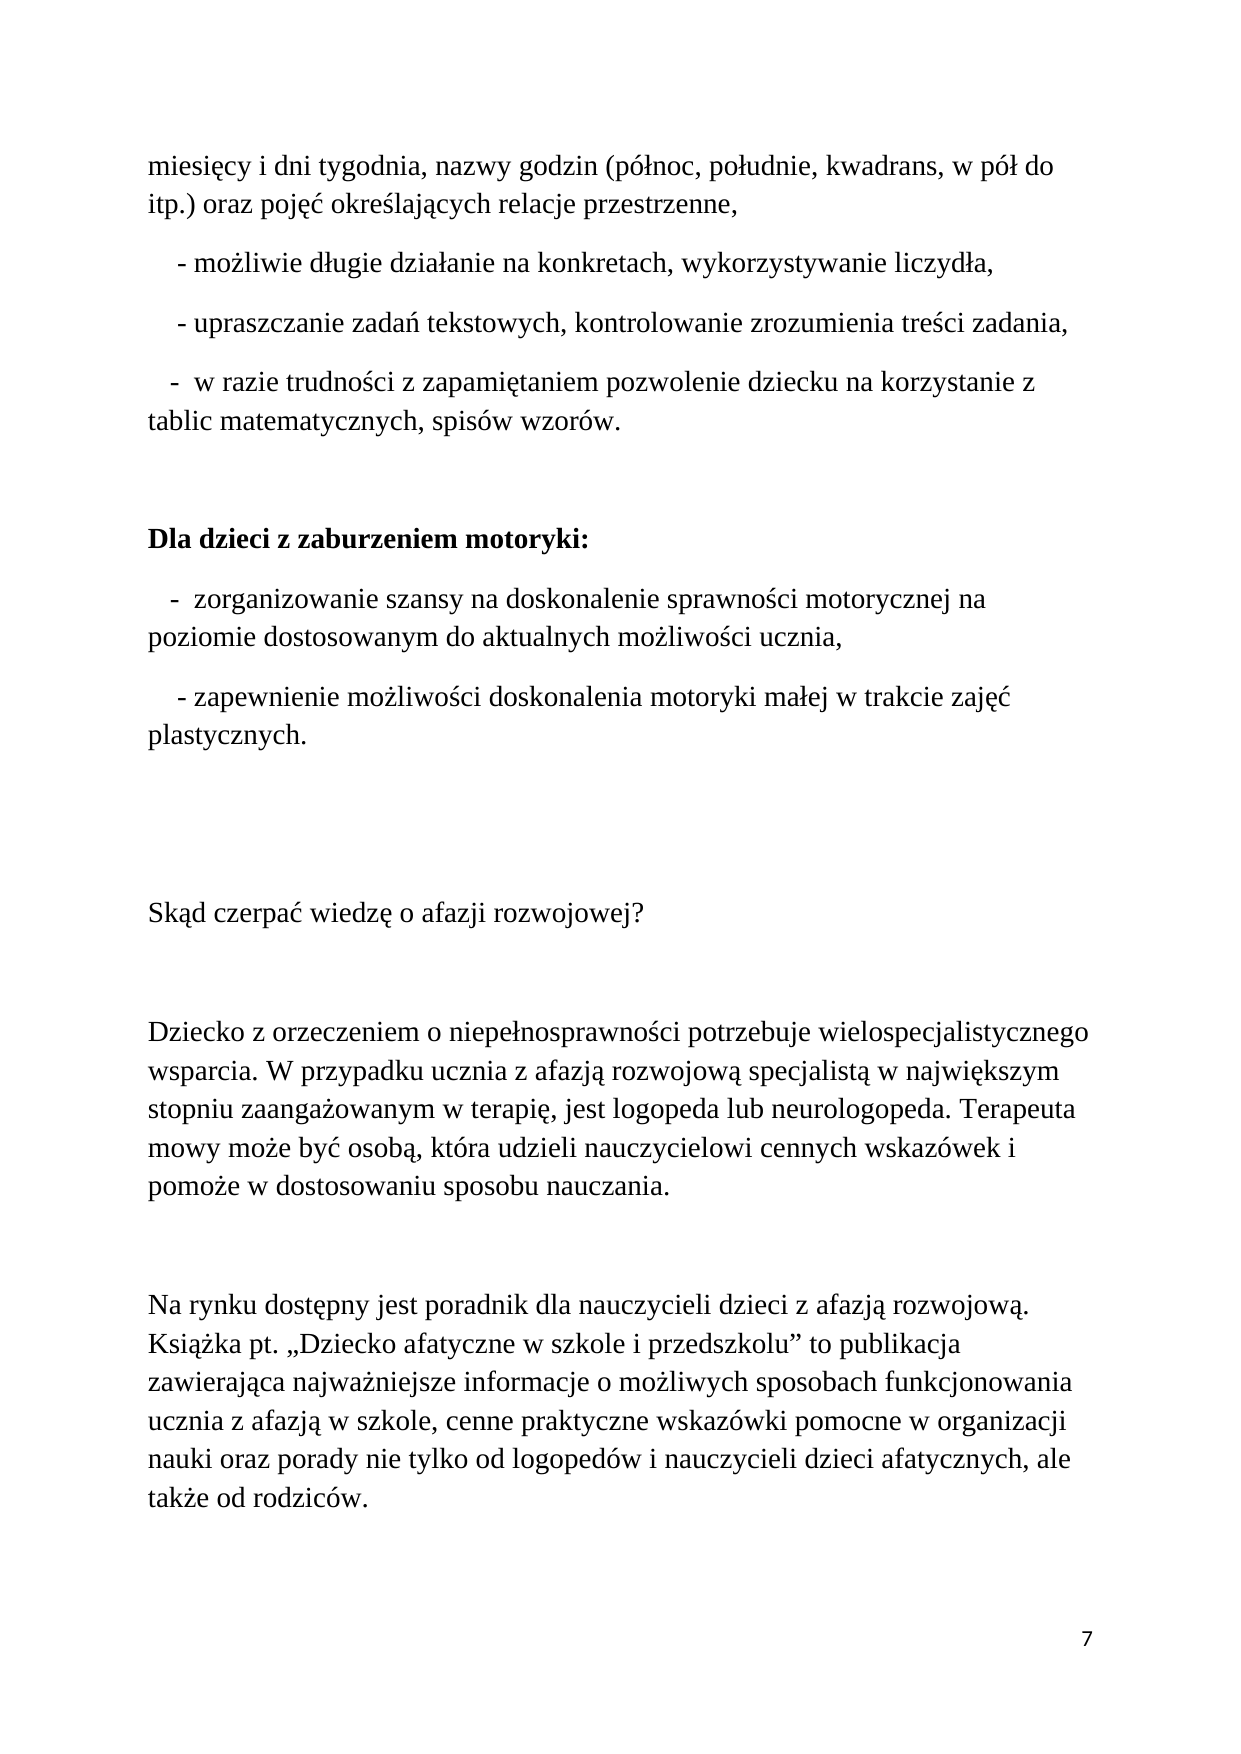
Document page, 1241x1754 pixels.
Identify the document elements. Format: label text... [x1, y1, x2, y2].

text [148, 148, 1093, 220]
text - możliwie długie działanie na konkretach, wykorzystywanie liczydła, [148, 246, 1093, 279]
text Na rynku dostępny jest poradnik dla nauczycieli dzieci z afazją rozwojową. Książka pt. „Dziecko afatyczne w szkole i przedszkolu” to publikacja zawierająca najważniejsze informacje o możliwych sposobach funkcjonowania ucznia z afazją w szkole, cenne praktyczne wskazówki pomocne w organizacji nauki oraz porady nie tylko od logopedów i nauczycieli dzieci afatycznych, ale także od rodziców. [148, 1287, 1093, 1513]
text Skąd czerpać wiedzę o afazji rozwojowej? [148, 896, 1093, 929]
text Dla dzieci z zaburzeniem motoryki: [148, 522, 1093, 555]
text Dziecko z orzeczeniem o niepełnosprawności potrzebuje wielospecjalistycznego wsparcia. W przypadku ucznia z afazją rozwojową specjalistą w największym stopniu zaangażowanym w terapię, jest logopeda lub neurologopeda. Terapeuta mowy może być osobą, która udzieli nauczycielowi cennych wskazówek i pomoże w dostosowaniu sposobu nauczania. [148, 1014, 1093, 1202]
text - upraszczanie zadań tekstowych, kontrolowanie zrozumienia treści zadania, [148, 305, 1093, 338]
text - zapewnienie możliwości doskonalenia motoryki małej w trakcie zajęć plastycznych. [148, 679, 1093, 751]
text - zorganizowanie szansy na doskonalenie sprawności motorycznej na poziomie dostosowanym do aktualnych możliwości ucznia, [148, 581, 1093, 653]
text - w razie trudności z zapamiętaniem pozwolenie dziecku na korzystanie z tablic matematycznych, spisów wzorów. [148, 364, 1093, 436]
